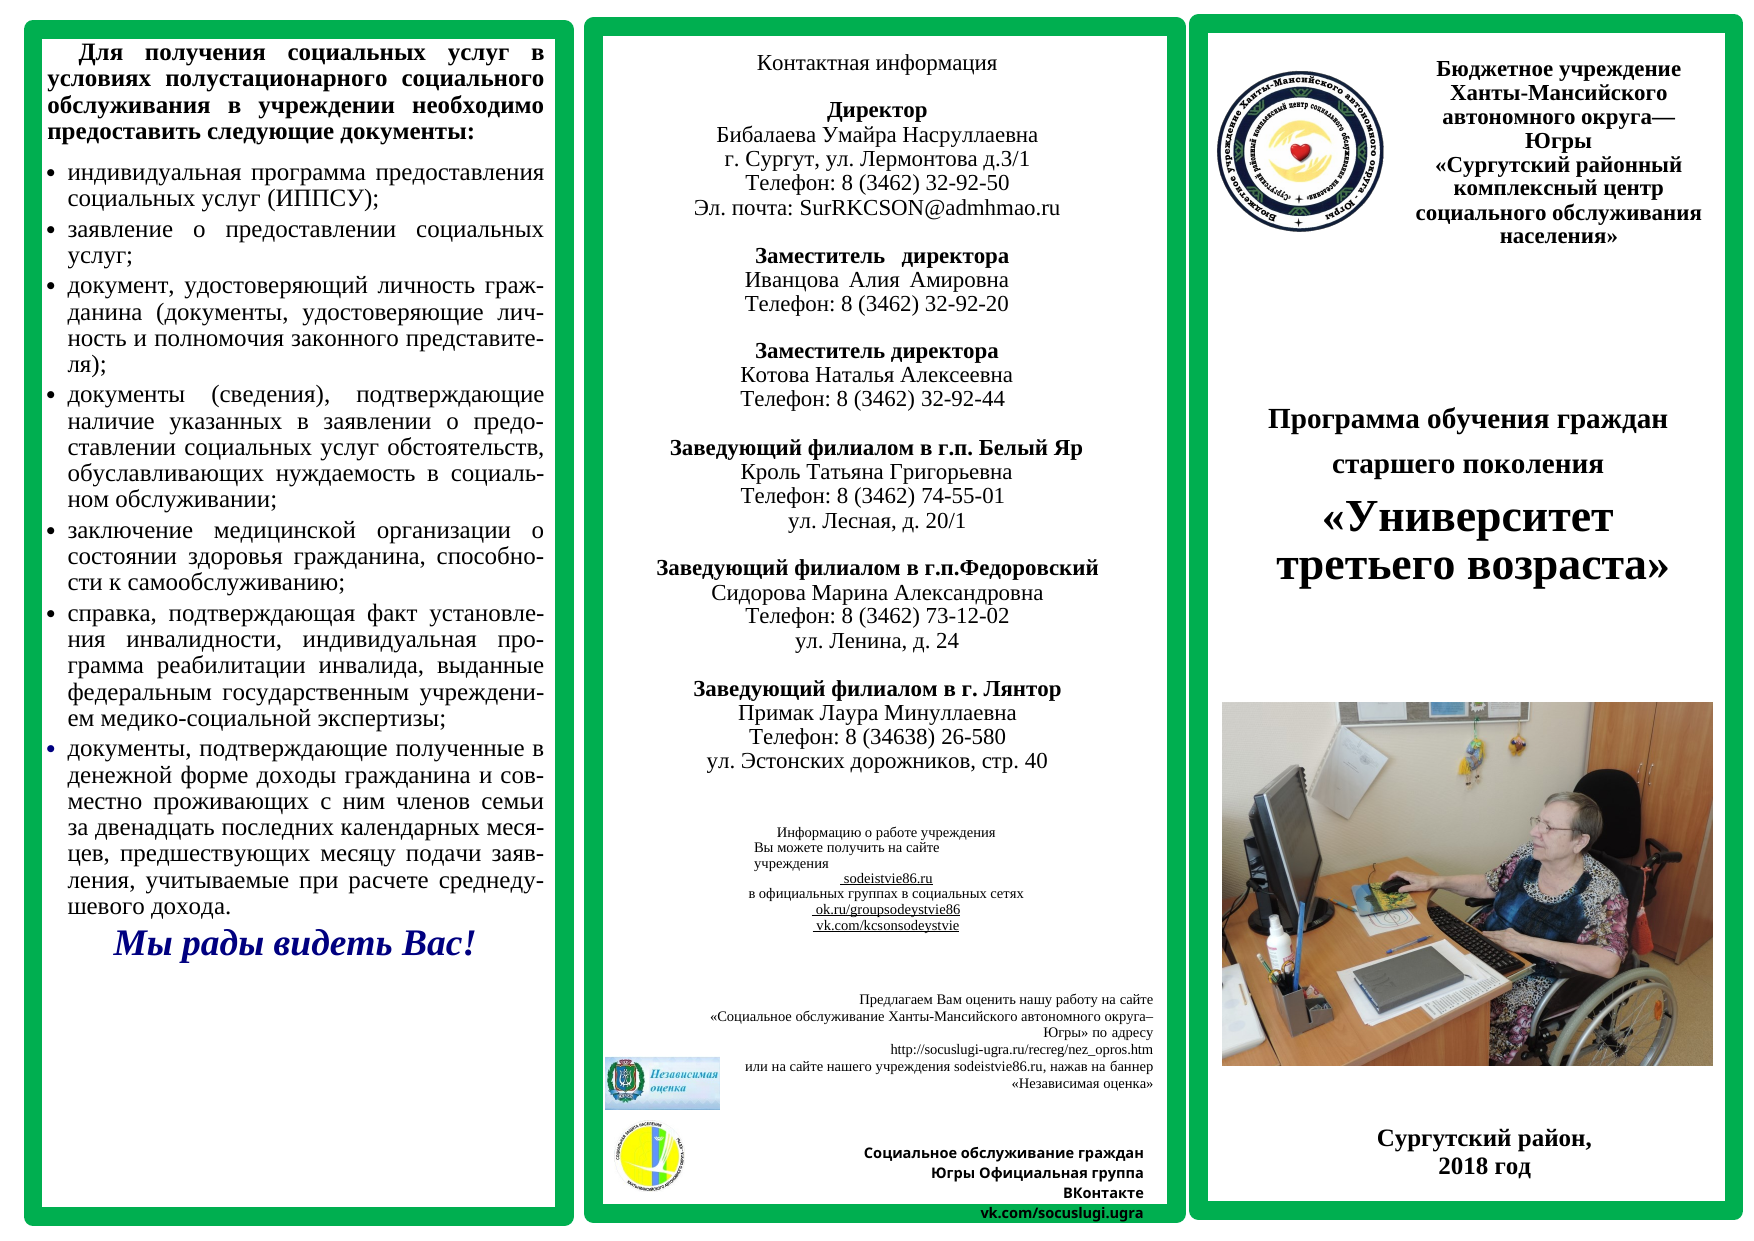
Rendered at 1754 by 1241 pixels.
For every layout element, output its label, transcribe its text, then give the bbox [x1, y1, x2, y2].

picture [614, 1120, 685, 1192]
text vk.com/socuslugi.ugra [8, 1202, 1143, 1222]
text Эл. почта: SurRKCSON@admhmao.ru [650, 196, 1104, 220]
picture [605, 1091, 720, 1110]
picture [605, 1056, 720, 1075]
text Заведующий филиалом в г. Лянтор Примак Лаура Минуллаевна Телефон: 8 (34638) 26-580 [692, 677, 1062, 749]
subtitle Сургутский район, 2018 год [1377, 1125, 1594, 1180]
text Заведующий филиалом в г.п.Федоровский [651, 555, 1104, 580]
text ул. Ленина, д. 24 [714, 629, 1039, 653]
text социального обслуживания населения» [1413, 201, 1704, 249]
text Контактная информация [715, 49, 1039, 76]
text Мы рады видеть Вас! [113, 921, 548, 964]
text Социальное обслуживание граждан Югры Официальная группа ВКонтакте [832, 1143, 1144, 1202]
picture [1222, 702, 1713, 1066]
list документ, удостоверяющий личность граж- данина (документы, удостоверяющие лич- ность и полномочия законного представите- ля); [47, 273, 544, 378]
subtitle Для получения социальных услуг в условиях полустационарного социального обслуживания в учреждении необходимо предоставить следующие документы: [47, 40, 544, 145]
text ул. Лесная, д. 20/1 [715, 508, 1039, 533]
text Заместитель директора Котова Наталья Алексеевна Телефон: 8 (3462) 32-92-44 [740, 340, 1015, 412]
text «Независимая оценка» [8, 1075, 1153, 1091]
text Заведующий филиалом в г.п. Белый Яр Кроль Татьяна Григорьевна Телефон: 8 (3462) 74-55-01 [669, 436, 1085, 508]
text Директор [714, 98, 1039, 123]
text «Сургутский районный комплексный центр [1424, 153, 1693, 201]
text Бибалаева Умайра Насруллаевна г. Сургут, ул. Лермонтова д.3/1 Телефон: 8 (3462) 32-92-50 [715, 124, 1039, 196]
text Заместитель директора Иванцова Алия Амировна Телефон: 8 (3462) 32-92-20 [744, 244, 1009, 316]
list документы (сведения), подтверждающие наличие указанных в заявлении о предо- ставлении социальных услуг обстоятельств, обуславливающих нуждаемость в социаль- ном обслуживании; [47, 382, 544, 513]
text в официальных группах в социальных сетях [715, 886, 1056, 902]
text Информацию о работе учреждения Вы можете получить на сайте учреждения [754, 825, 1018, 871]
list индивидуальная программа предоставления социальных услуг (ИППСУ); [47, 160, 544, 212]
text Программа обучения граждан старшего поколения [1242, 401, 1693, 480]
text Предлагаем Вам оценить нашу работу на сайте «Социальное обслуживание Ханты-Мансийского автономного округа– Югры» по адресу [679, 991, 1153, 1041]
text vk.com/kcsonsodeystvie [668, 917, 1104, 933]
text Бюджетное учреждение Ханты-Мансийского [1424, 57, 1693, 105]
text Сидорова Марина Александровна Телефон: 8 (3462) 73-12-02 [668, 581, 1086, 629]
text sodeistvie86.ru [668, 871, 1104, 886]
text ул. Эстонских дорожников, стр. 40 [651, 749, 1104, 774]
text автономного округа— Югры [1423, 106, 1693, 153]
list заключение медицинской организации о состоянии здоровья гражданина, способно- сти к самообслуживанию; [47, 517, 544, 596]
picture [1216, 70, 1384, 232]
text http://socuslugi-ugra.ru/recreg/nez_opros.htm или на сайте нашего учреждения sodeistvie86.ru, нажав на баннер [742, 1041, 1153, 1074]
text «Университет третьего возраста» [1265, 493, 1670, 589]
list заявление о предоставлении социальных услуг; [47, 216, 544, 268]
list документы, подтверждающие полученные в денежной форме доходы гражданина и сов- местно проживающих с ним членов семьи за двенадцать последних календарных меся- цев, предшествующих месяцу подачи заяв- ления, учитываемые при расчете среднеду- шевого дохода. [47, 736, 544, 920]
list справка, подтверждающая факт установле- ния инвалидности, индивидуальная про- грамма реабилитации инвалида, выданные федеральным государственным учреждени- ем медико-социальной экспертизы; [47, 601, 544, 732]
text ok.ru/groupsodeystvie86 [668, 902, 1104, 917]
